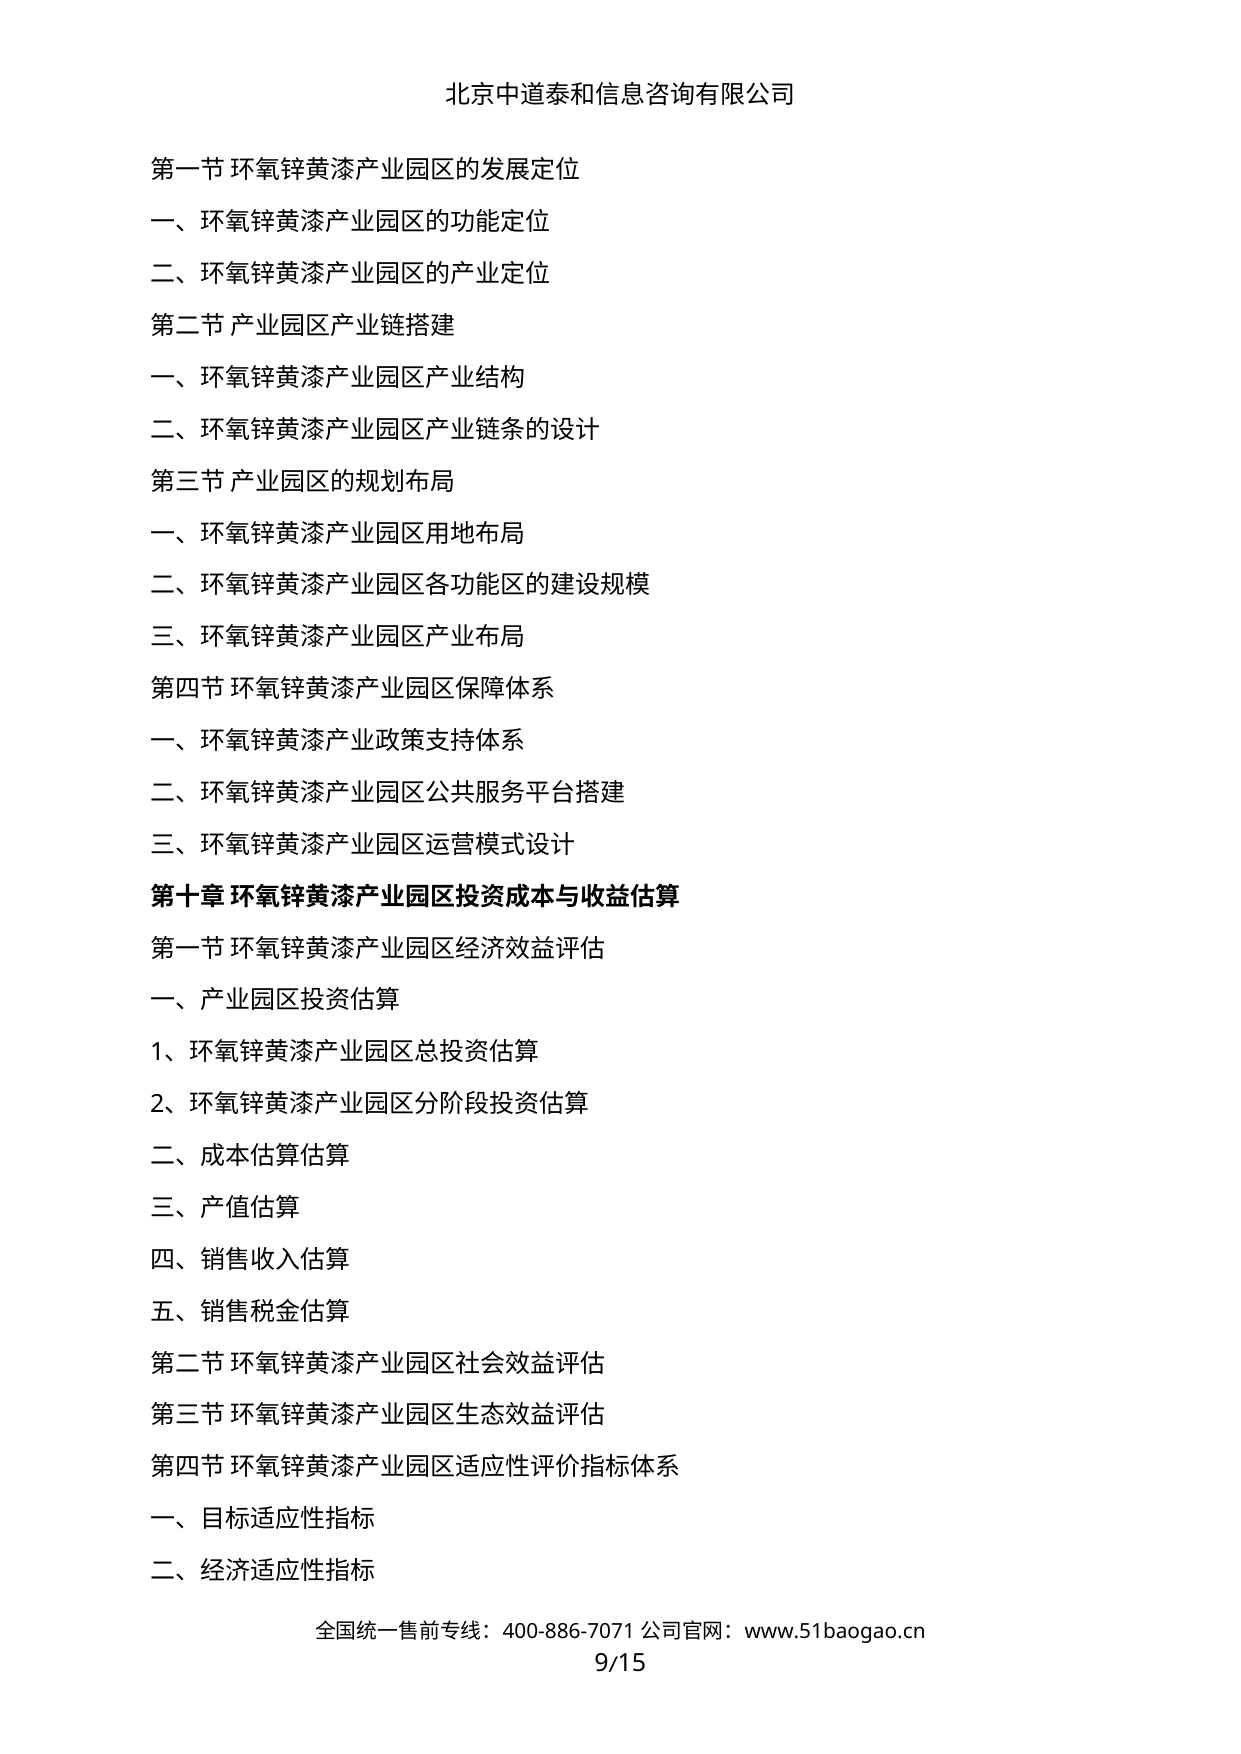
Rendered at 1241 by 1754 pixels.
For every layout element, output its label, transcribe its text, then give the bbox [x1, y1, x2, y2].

text 三、环氧锌黄漆产业园区产业布局 [150, 617, 1090, 653]
text 二、环氧锌黄漆产业园区产业链条的设计 [150, 409, 1090, 446]
text 第三节 产业园区的规划布局 [150, 461, 1090, 497]
text 第三节 环氧锌黄漆产业园区生态效益评估 [150, 1395, 1090, 1431]
text 一、环氧锌黄漆产业园区的功能定位 [150, 202, 1090, 238]
text 第二节 产业园区产业链搭建 [150, 306, 1090, 342]
text 第二节 环氧锌黄漆产业园区社会效益评估 [150, 1343, 1090, 1379]
text 一、环氧锌黄漆产业园区用地布局 [150, 513, 1090, 549]
text 二、环氧锌黄漆产业园区各功能区的建设规模 [150, 565, 1090, 601]
text 一、目标适应性指标 [150, 1499, 1090, 1535]
text 五、销售税金估算 [150, 1291, 1090, 1327]
text 三、产值估算 [150, 1187, 1090, 1224]
text 一、环氧锌黄漆产业园区产业结构 [150, 357, 1090, 394]
text 1、环氧锌黄漆产业园区总投资估算 [150, 1032, 1090, 1068]
text 一、环氧锌黄漆产业政策支持体系 [150, 721, 1090, 757]
text 二、环氧锌黄漆产业园区公共服务平台搭建 [150, 772, 1090, 809]
text 第四节 环氧锌黄漆产业园区保障体系 [150, 669, 1090, 705]
text 第四节 环氧锌黄漆产业园区适应性评价指标体系 [150, 1447, 1090, 1483]
text 二、环氧锌黄漆产业园区的产业定位 [150, 254, 1090, 290]
text 二、成本估算估算 [150, 1136, 1090, 1172]
text 二、经济适应性指标 [150, 1551, 1090, 1587]
text 三、环氧锌黄漆产业园区运营模式设计 [150, 824, 1090, 861]
text 一、产业园区投资估算 [150, 980, 1090, 1016]
text 第一节 环氧锌黄漆产业园区的发展定位 [150, 150, 1090, 186]
text 第十章 环氧锌黄漆产业园区投资成本与收益估算 [150, 876, 1090, 912]
text 四、销售收入估算 [150, 1239, 1090, 1276]
text 2、环氧锌黄漆产业园区分阶段投资估算 [150, 1084, 1090, 1120]
text 第一节 环氧锌黄漆产业园区经济效益评估 [150, 928, 1090, 964]
